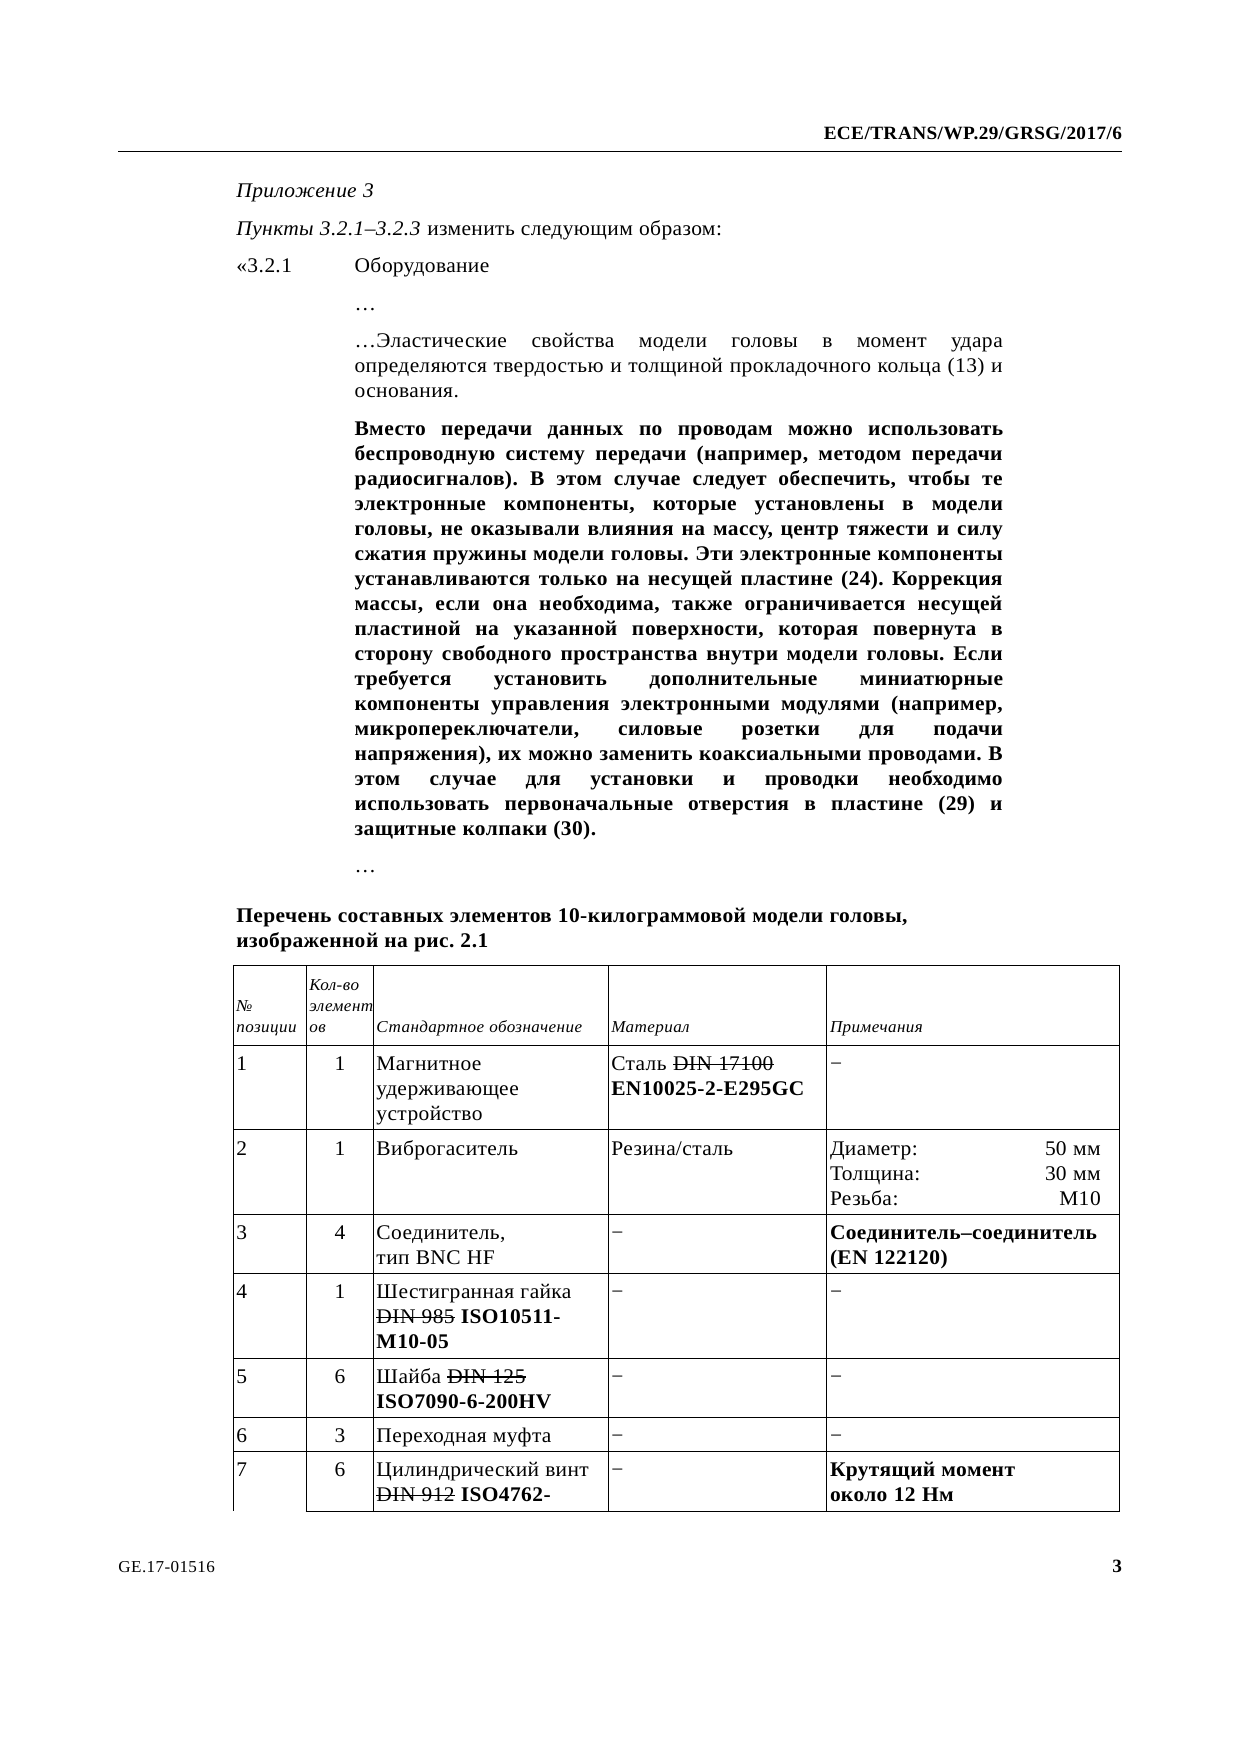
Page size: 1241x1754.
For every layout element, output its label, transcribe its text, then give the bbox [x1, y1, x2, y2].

table_cell − [609, 1452, 826, 1511]
table_cell Соединитель–соединитель (EN 122120) [827, 1215, 1119, 1273]
table_cell Диаметр: 50 мм Толщина: 30 мм Резьба: M10 [827, 1130, 1119, 1214]
table_cell 1 [307, 1274, 373, 1357]
table_cell − [827, 1418, 1119, 1451]
table_cell 1 [234, 1046, 306, 1129]
table_header № позиции [234, 966, 306, 1045]
table_cell 6 [234, 1418, 306, 1451]
text Перечень составных элементов 10-килограммовой модели головы, изображенной на рис. 2.1 [118, 902, 1004, 952]
table_cell 4 [307, 1215, 373, 1273]
table_cell − [609, 1274, 826, 1357]
table_cell Крутящий момент около 12 Нм [827, 1452, 1119, 1511]
table_cell − [827, 1359, 1119, 1417]
table_cell Шестигранная гайка DIN 985 ISO10511-M10-05 [374, 1274, 608, 1357]
table_header Материал [609, 966, 826, 1045]
table_cell Виброгаситель [374, 1130, 608, 1214]
table_cell − [827, 1274, 1119, 1357]
text Приложение 3 [236, 177, 1004, 202]
table_cell − [609, 1418, 826, 1451]
table_cell − [827, 1046, 1119, 1129]
table_cell − [609, 1215, 826, 1273]
table_cell 4 [234, 1274, 306, 1357]
text … [354, 852, 1004, 877]
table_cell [374, 1452, 608, 1511]
table_cell Резина/сталь [609, 1130, 826, 1214]
text … [354, 290, 1004, 315]
table_cell 7 [234, 1452, 306, 1511]
table_cell − [609, 1359, 826, 1417]
table_cell Сталь DIN 17100 EN10025-2-E295GC [609, 1046, 826, 1129]
table_cell 2 [234, 1130, 306, 1214]
table_cell 3 [234, 1215, 306, 1273]
table_cell Магнитное удерживающее устройство [374, 1046, 608, 1129]
text Пункты 3.2.1–3.2.3 изменить следующим образом: [236, 215, 1004, 240]
table_cell 6 [307, 1359, 373, 1417]
table_cell 1 [307, 1130, 373, 1214]
table_cell 5 [234, 1359, 306, 1417]
table_cell Шайба DIN 125 ISO7090-6-200HV [374, 1359, 608, 1417]
table_cell Соединитель, тип BNC HF [374, 1215, 608, 1273]
text …Эластические свойства модели головы в момент удара определяются твердостью и толщиной прокладочного кольца (13) и основания. [354, 327, 1004, 402]
table_header Примечания [827, 966, 1119, 1045]
table_header Кол-во элементов [307, 966, 373, 1045]
text «3.2.1 Оборудование [236, 252, 1004, 277]
table_cell 3 [307, 1418, 373, 1451]
table_cell 1 [307, 1046, 373, 1129]
text Вместо передачи данных по проводам можно использовать беспроводную систему передачи (например, методом передачи радиосигналов). В этом случае следует обеспечить, чтобы те электронные компоненты, которые установлены в модели головы, не оказывали влияния на массу, центр тяжести и силу сжатия пружины модели головы. Эти электронные компоненты устанавливаются только на несущей пластине (24). Коррекция массы, если она необходима, также ограничивается несущей пластиной на указанной поверхности, которая повернута в сторону свободного пространства внутри модели головы. Если требуется установить дополнительные миниатюрные компоненты управления электронными модулями (например, микропереключатели, силовые розетки для подачи напряжения), их можно заменить коаксиальными проводами. В этом случае для установки и проводки необходимо использовать первоначальные отверстия в пластине (29) и защитные колпаки (30). [354, 415, 1004, 840]
table_cell Переходная муфта [374, 1418, 608, 1451]
table_header Стандартное обозначение [374, 966, 608, 1045]
table_cell 6 [307, 1452, 373, 1511]
